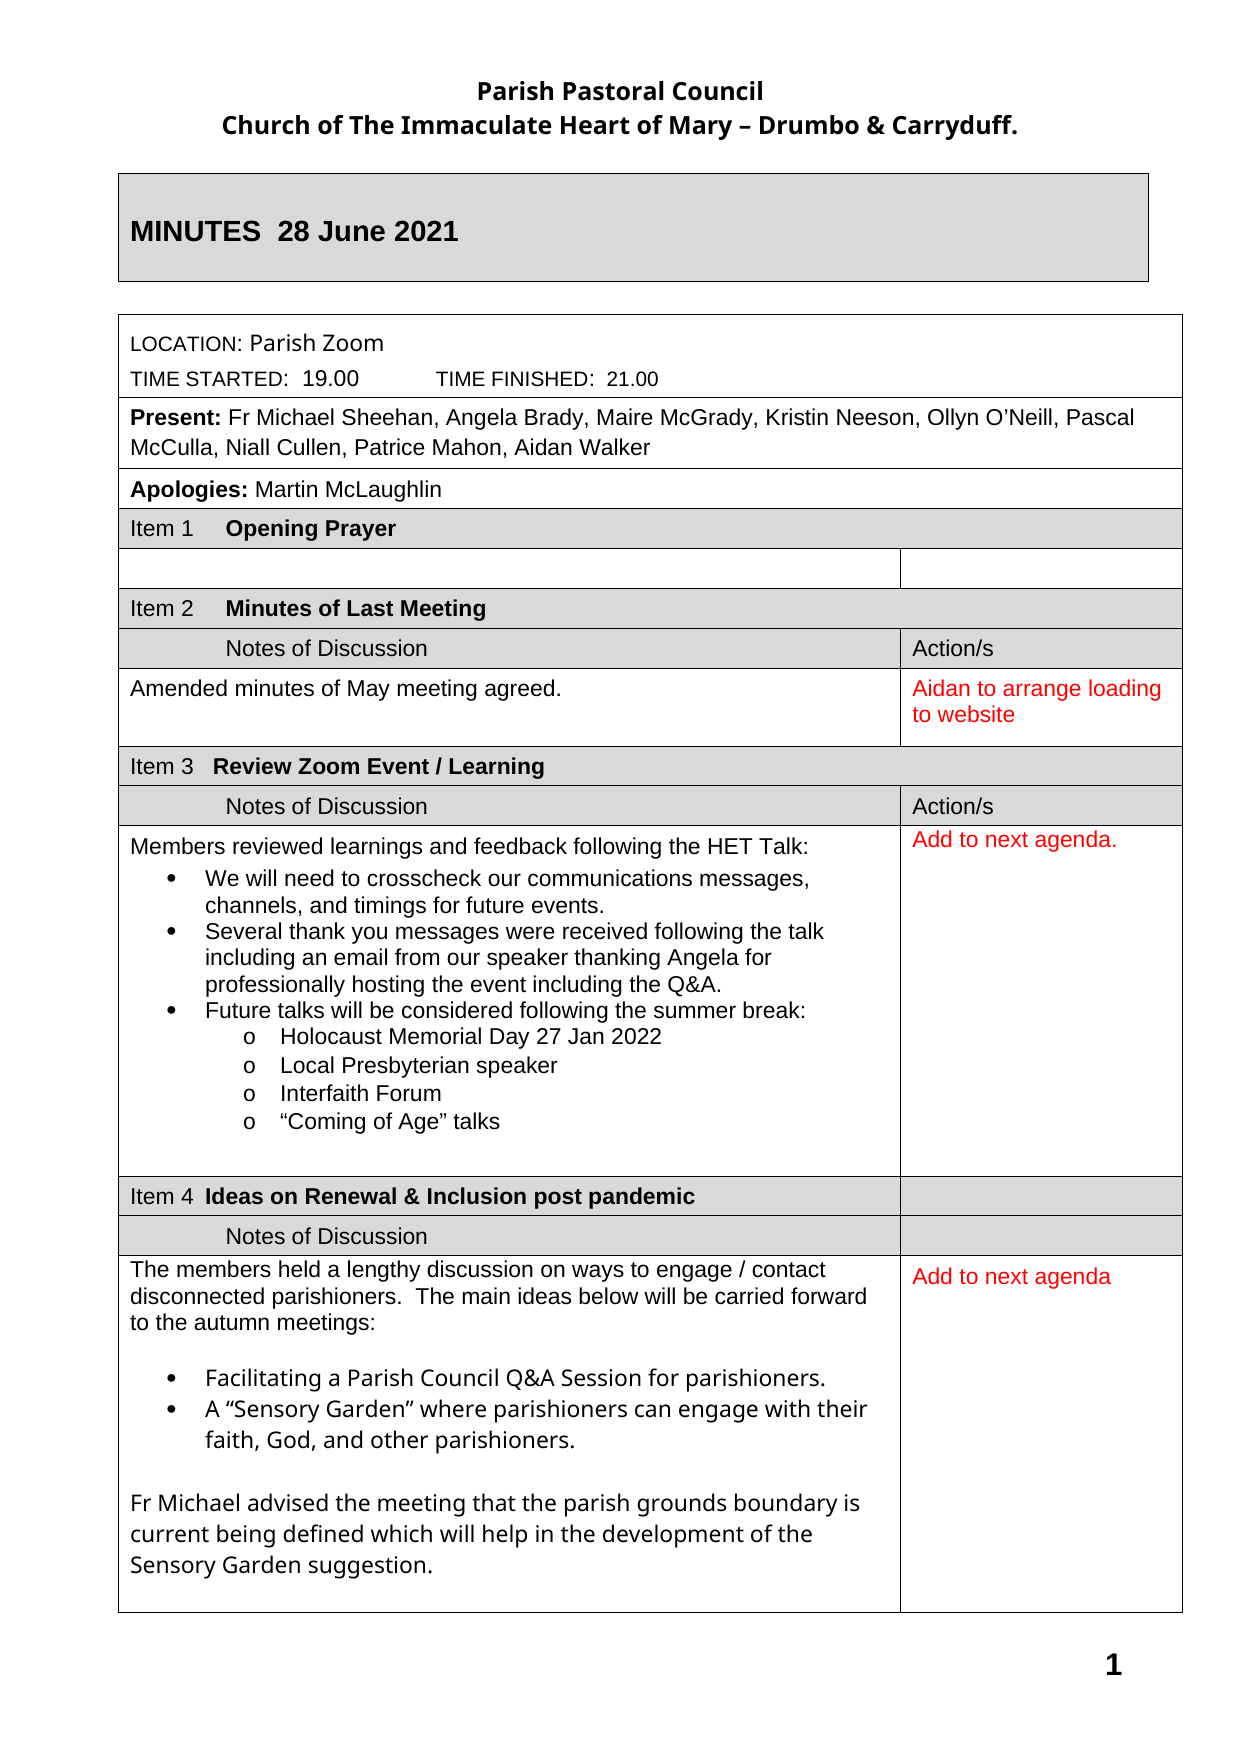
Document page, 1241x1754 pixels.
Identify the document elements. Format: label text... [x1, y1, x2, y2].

table_cell Notes of Discussion [119, 629, 900, 668]
table_cell [901, 1216, 1182, 1255]
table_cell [119, 1256, 900, 1612]
table_cell [119, 549, 900, 588]
table_header LOCATION: Parish Zoom TIME STARTED: 19.00 TIME FINISHED: 21.00 [119, 315, 1182, 397]
table_cell Add to next agenda [901, 1256, 1182, 1612]
table_cell Members reviewed learnings and feedback following the HET Talk: We will need to crosscheck our communications messages, channels, and timings for future events. Several thank you messages were received following the talk including an email from our speaker thanking Angela for professionally hosting the event including the Q&A. Future talks will be considered following the summer break: Holocaust Memorial Day 27 Jan 2022 Local Presbyterian speaker Interfaith Forum “Coming of Age” talks [119, 826, 900, 1176]
table_cell Present: Fr Michael Sheehan, Angela Brady, Maire McGrady, Kristin Neeson, Ollyn O’Neill, Pascal McCulla, Niall Cullen, Patrice Mahon, Aidan Walker [119, 398, 1182, 468]
table_cell [901, 549, 1182, 588]
table_cell Item 2 Minutes of Last Meeting [119, 589, 1182, 628]
table_cell Item 4 Ideas on Renewal & Inclusion post pandemic [119, 1177, 900, 1215]
table_cell Notes of Discussion [119, 786, 900, 825]
table_cell Amended minutes of May meeting agreed. [119, 669, 900, 746]
table_cell Item 3 Review Zoom Event / Learning [119, 747, 1182, 785]
table_cell Item 1 Opening Prayer [119, 509, 1182, 548]
table_cell Action/s [901, 629, 1182, 668]
table_cell Action/s [901, 786, 1182, 825]
table_cell [901, 1177, 1182, 1215]
table_cell Add to next agenda. [901, 826, 1182, 1176]
table_cell Notes of Discussion [119, 1216, 900, 1255]
table_cell Apologies: Martin McLaughlin [119, 469, 1182, 508]
table_cell Aidan to arrange loading to website [901, 669, 1182, 746]
